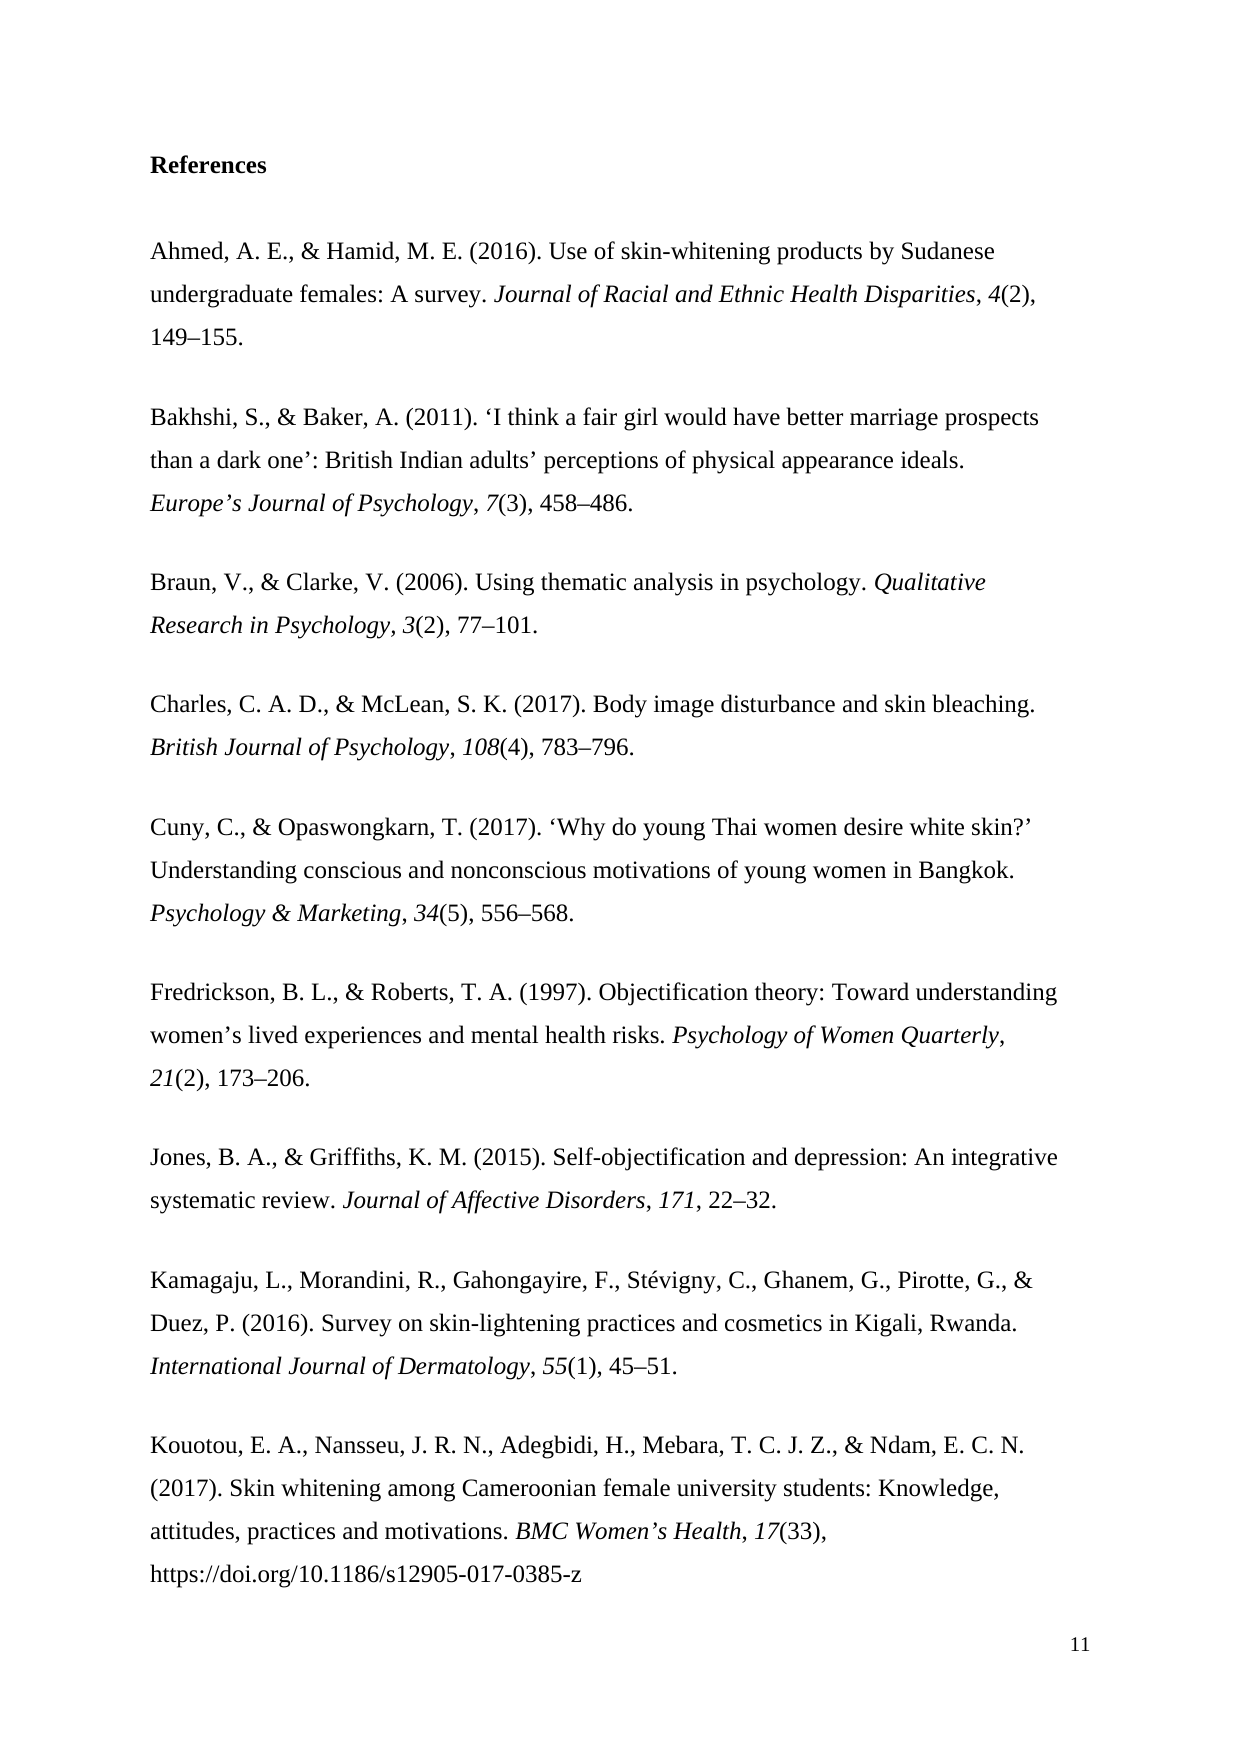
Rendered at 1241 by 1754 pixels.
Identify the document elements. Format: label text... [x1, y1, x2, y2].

text Fredrickson, B. L., & Roberts, T. A. (1997). Objectification theory: Toward understanding women’s lived experiences and mental health risks. Psychology of Women Quarterly, 21(2), 173–206. [150, 977, 1061, 1092]
text Kouotou, E. A., Nansseu, J. R. N., Adegbidi, H., Mebara, T. C. J. Z., & Ndam, E. C. N. (2017). Skin whitening among Cameroonian female university students: Knowledge, attitudes, practices and motivations. BMC Women’s Health, 17(33), https://doi.org/10.1186/s12905-017-0385-z [150, 1430, 1090, 1588]
text References [150, 150, 1062, 179]
text Cuny, C., & Opaswongkarn, T. (2017). ‘Why do young Thai women desire white skin?’ Understanding conscious and nonconscious motivations of young women in Bangkok. Psychology & Marketing, 34(5), 556–568. [150, 812, 1061, 927]
text Charles, C. A. D., & McLean, S. K. (2017). Body image disturbance and skin bleaching. British Journal of Psychology, 108(4), 783–796. [150, 689, 1061, 761]
text Ahmed, A. E., & Hamid, M. E. (2016). Use of skin-whitening products by Sudanese undergraduate females: A survey. Journal of Racial and Ethnic Health Disparities, 4(2), 149–155. [150, 236, 1090, 351]
text Jones, B. A., & Griffiths, K. M. (2015). Self-objectification and depression: An integrative systematic review. Journal of Affective Disorders, 171, 22–32. [150, 1142, 1090, 1214]
text Bakhshi, S., & Baker, A. (2011). ‘I think a fair girl would have better marriage prospects than a dark one’: British Indian adults’ perceptions of physical appearance ideals. Europe’s Journal of Psychology, 7(3), 458–486. [150, 402, 1061, 517]
text Braun, V., & Clarke, V. (2006). Using thematic analysis in psychology. Qualitative Research in Psychology, 3(2), 77–101. [150, 567, 1061, 639]
text Kamagaju, L., Morandini, R., Gahongayire, F., Stévigny, C., Ghanem, G., Pirotte, G., & Duez, P. (2016). Survey on skin-lightening practices and cosmetics in Kigali, Rwanda. International Journal of Dermatology, 55(1), 45–51. [150, 1265, 1090, 1380]
